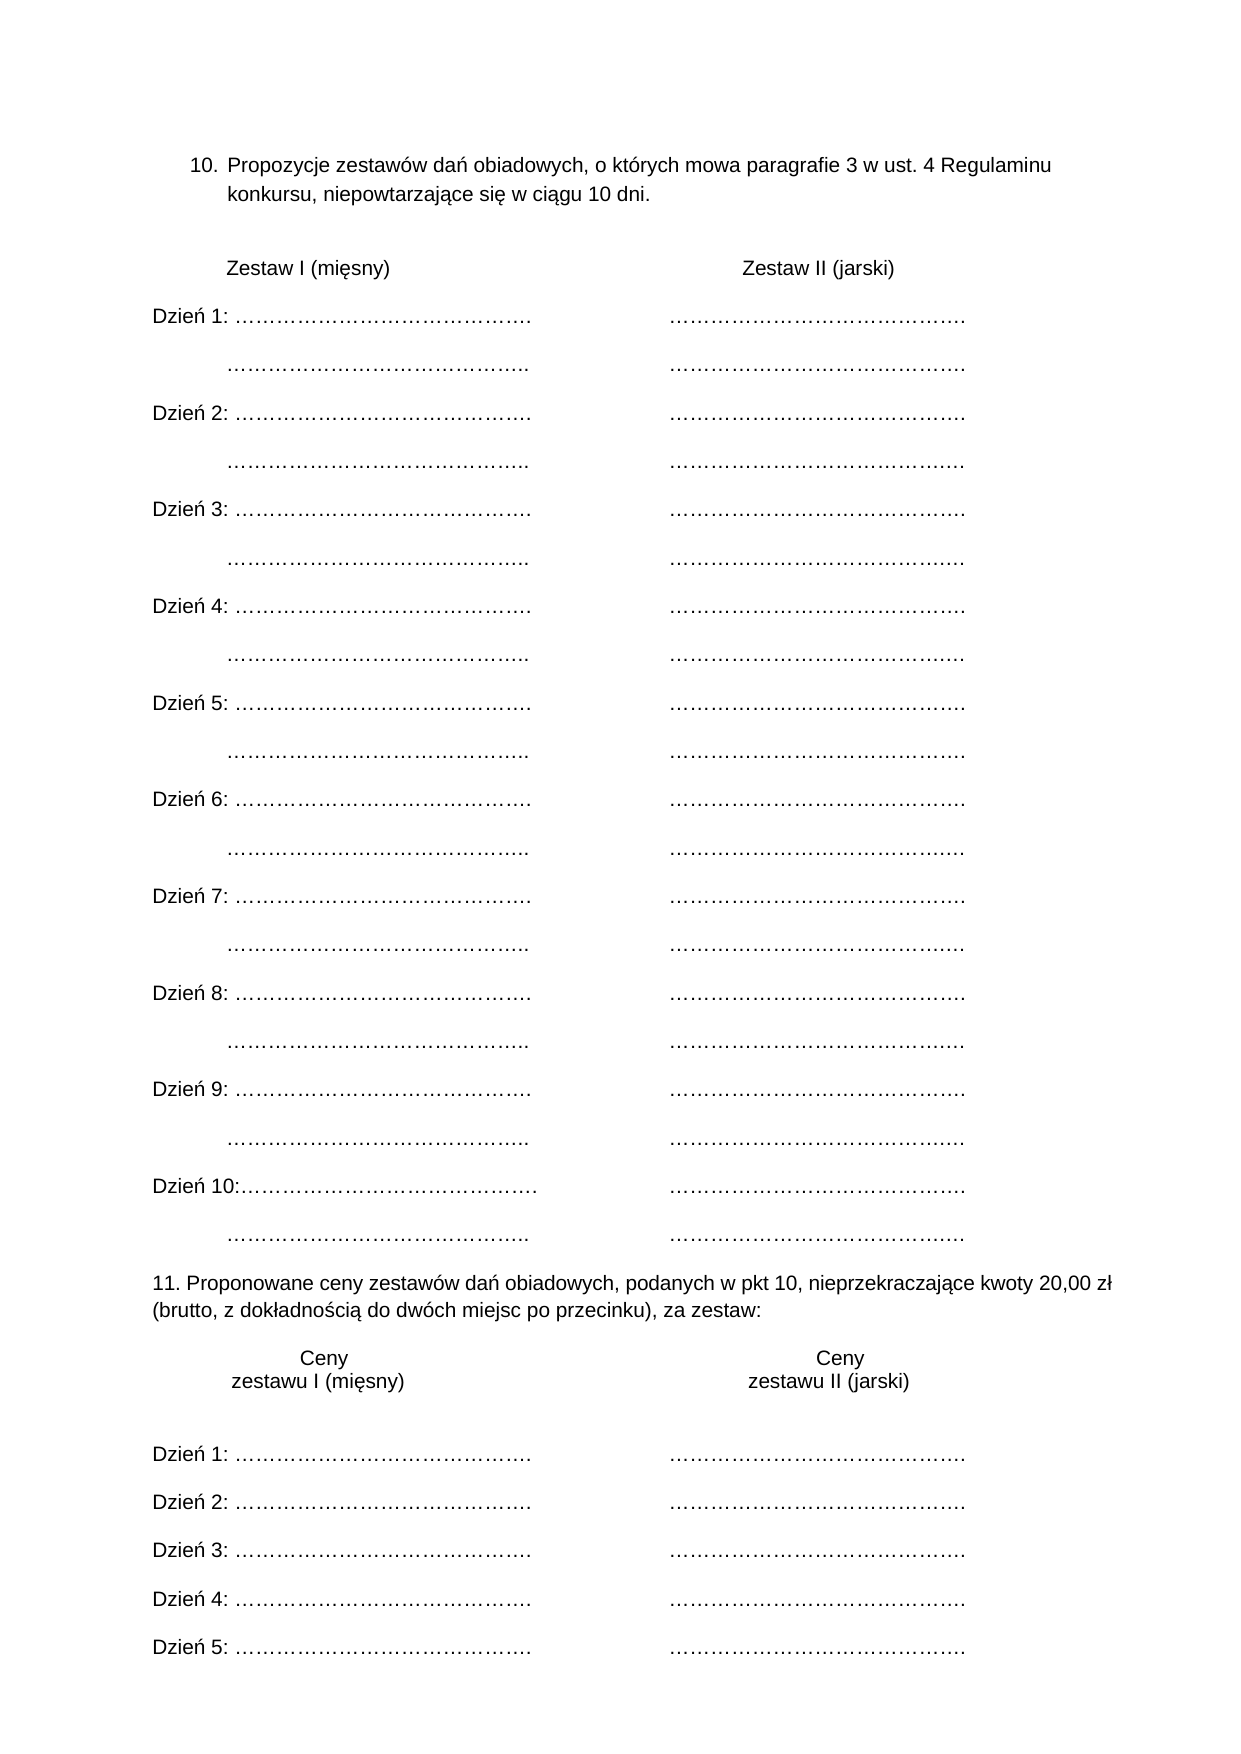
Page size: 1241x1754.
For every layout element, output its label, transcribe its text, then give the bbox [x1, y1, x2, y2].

list Propozycje zestawów dań obiadowych, o których mowa paragrafie 3 w ust. 4 Regulaminu konkursu, niepowtarzające się w ciągu 10 dni. [189, 150, 1126, 207]
text Ceny Ceny [220, 1346, 1119, 1370]
text …………………………………….. ………………………………….… [152, 642, 1119, 666]
text …………………………………….. ………………………………….… [226, 1222, 1119, 1246]
text Dzień 10:……………………………………. ……………………………………. [152, 1174, 1119, 1198]
text Dzień 8: ……………………………………. ……………………………………. [152, 980, 1119, 1004]
text Dzień 1: ……………………………………. ……………………………………. [152, 1442, 1119, 1466]
text Dzień 7: ……………………………………. ……………………………………. [152, 884, 1119, 908]
text Dzień 6: ……………………………………. ……………………………………. [152, 787, 1119, 811]
text Dzień 5: ……………………………………. ……………………………………. [152, 690, 1119, 714]
text Zestaw I (mięsny) Zestaw II (jarski) [152, 255, 1119, 279]
text Dzień 1: ……………………………………. ……………………………………. [152, 304, 1119, 328]
text …………………………………….. ………………………………….… [152, 1125, 1119, 1149]
text zestawu I (mięsny) zestawu II (jarski) [152, 1370, 1119, 1393]
text …………………………………….. ……………………………………. [152, 739, 1119, 763]
text …………………………………….. ……………………………………. [152, 352, 1119, 376]
text Dzień 3: ……………………………………. ……………………………………. [152, 497, 1119, 521]
text Dzień 4: ……………………………………. ……………………………………. [152, 594, 1119, 618]
text …………………………………….. ………………………………….… [152, 1029, 1119, 1053]
text 11. Proponowane ceny zestawów dań obiadowych, podanych w pkt 10, nieprzekraczające kwoty 20,00 zł (brutto, z dokładnością do dwóch miejsc po przecinku), za zestaw: [152, 1270, 1119, 1322]
text Dzień 9: ……………………………………. ……………………………………. [152, 1077, 1119, 1101]
text Dzień 2: ……………………………………. ……………………………………. [152, 400, 1119, 424]
text …………………………………….. ………………………………….… [152, 545, 1119, 569]
text …………………………………….. ………………………………….… [152, 835, 1119, 859]
text Dzień 4: ……………………………………. ……………………………………. [152, 1587, 1119, 1611]
text Dzień 3: ……………………………………. ……………………………………. [152, 1538, 1119, 1562]
text Dzień 5: ……………………………………. ……………………………………. [152, 1635, 1119, 1659]
text …………………………………….. ………………………………….… [152, 449, 1119, 473]
text Dzień 2: ……………………………………. ……………………………………. [152, 1490, 1119, 1514]
text …………………………………….. ………………………………….… [152, 932, 1119, 956]
